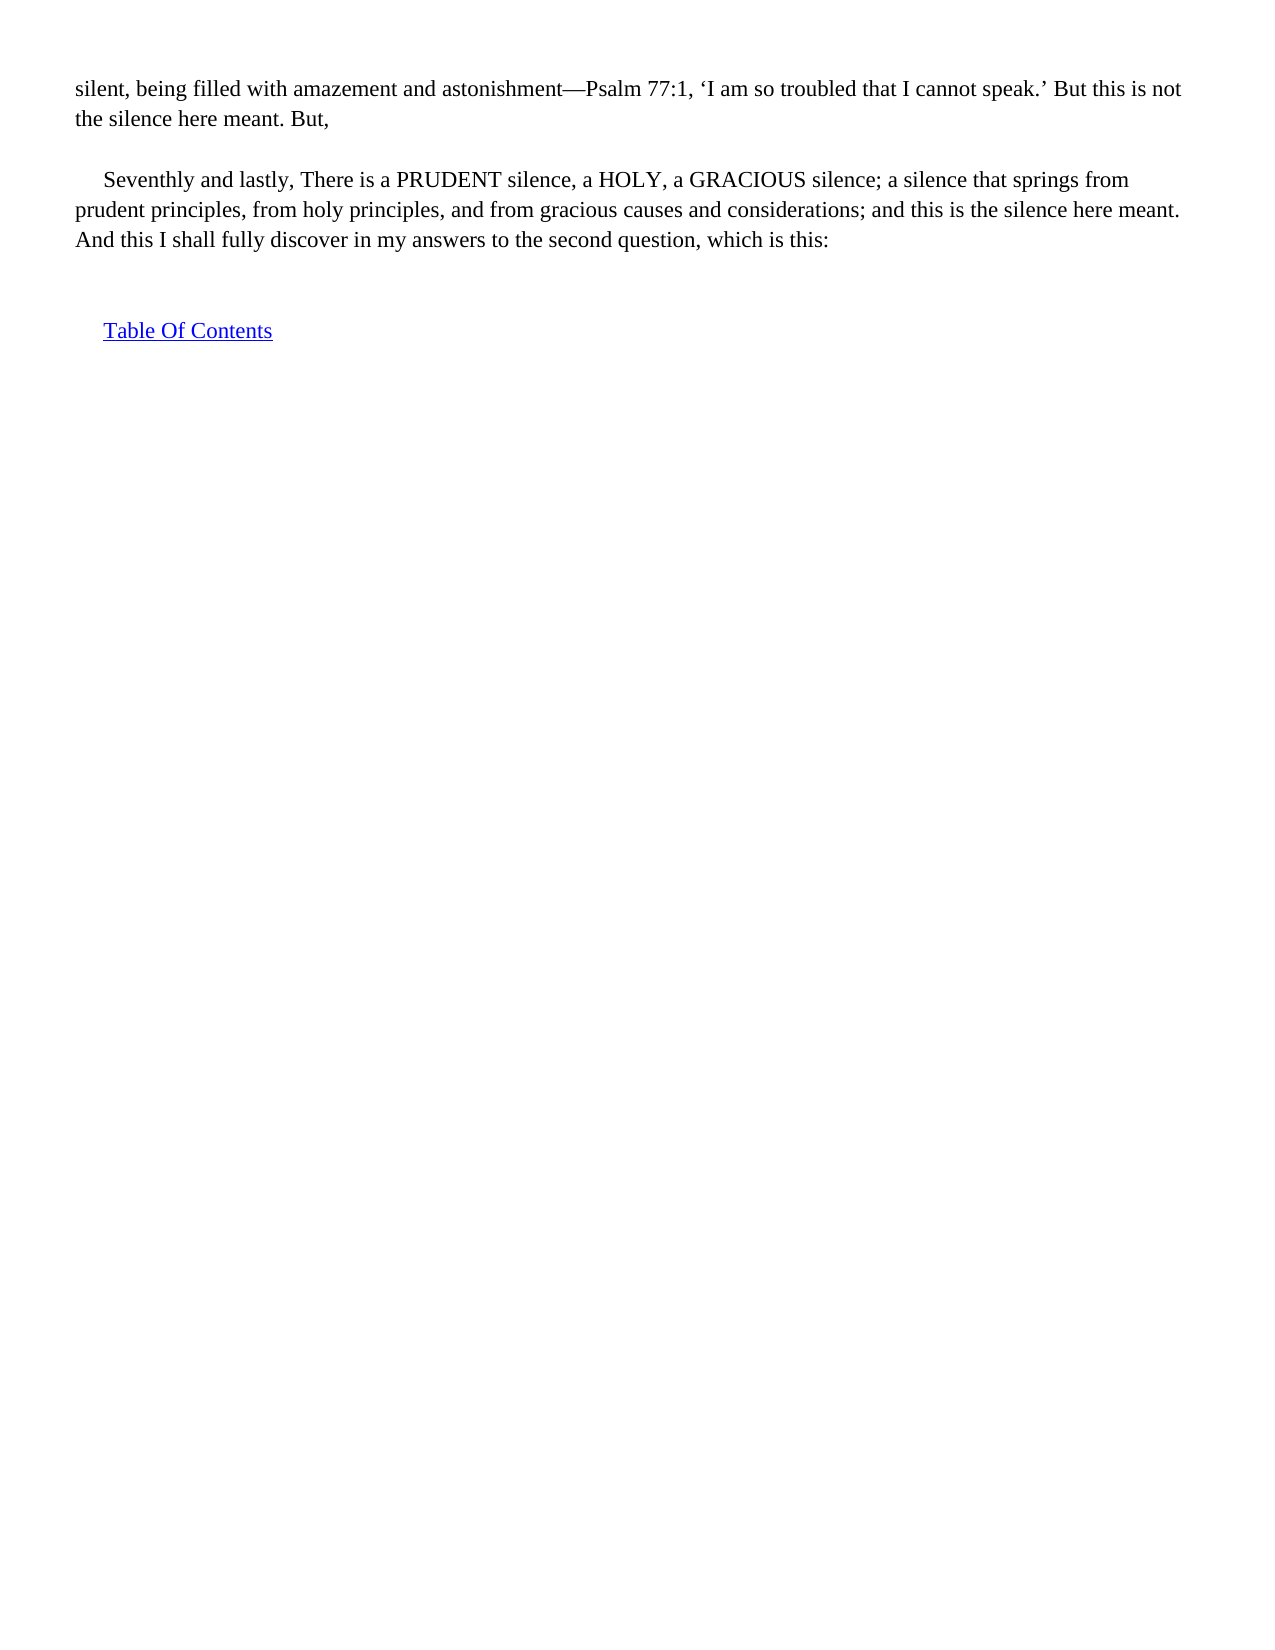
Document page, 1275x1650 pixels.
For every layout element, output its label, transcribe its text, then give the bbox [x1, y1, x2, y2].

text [75, 75, 1200, 132]
text Table Of Contents [75, 317, 1200, 343]
text Seventhly and lastly, There is a PRUDENT silence, a HOLY, a GRACIOUS silence; a silence that springs from prudent principles, from holy principles, and from gracious causes and considerations; and this is the silence here meant. And this I shall fully discover in my answers to the second question, which is this: [75, 166, 1200, 252]
